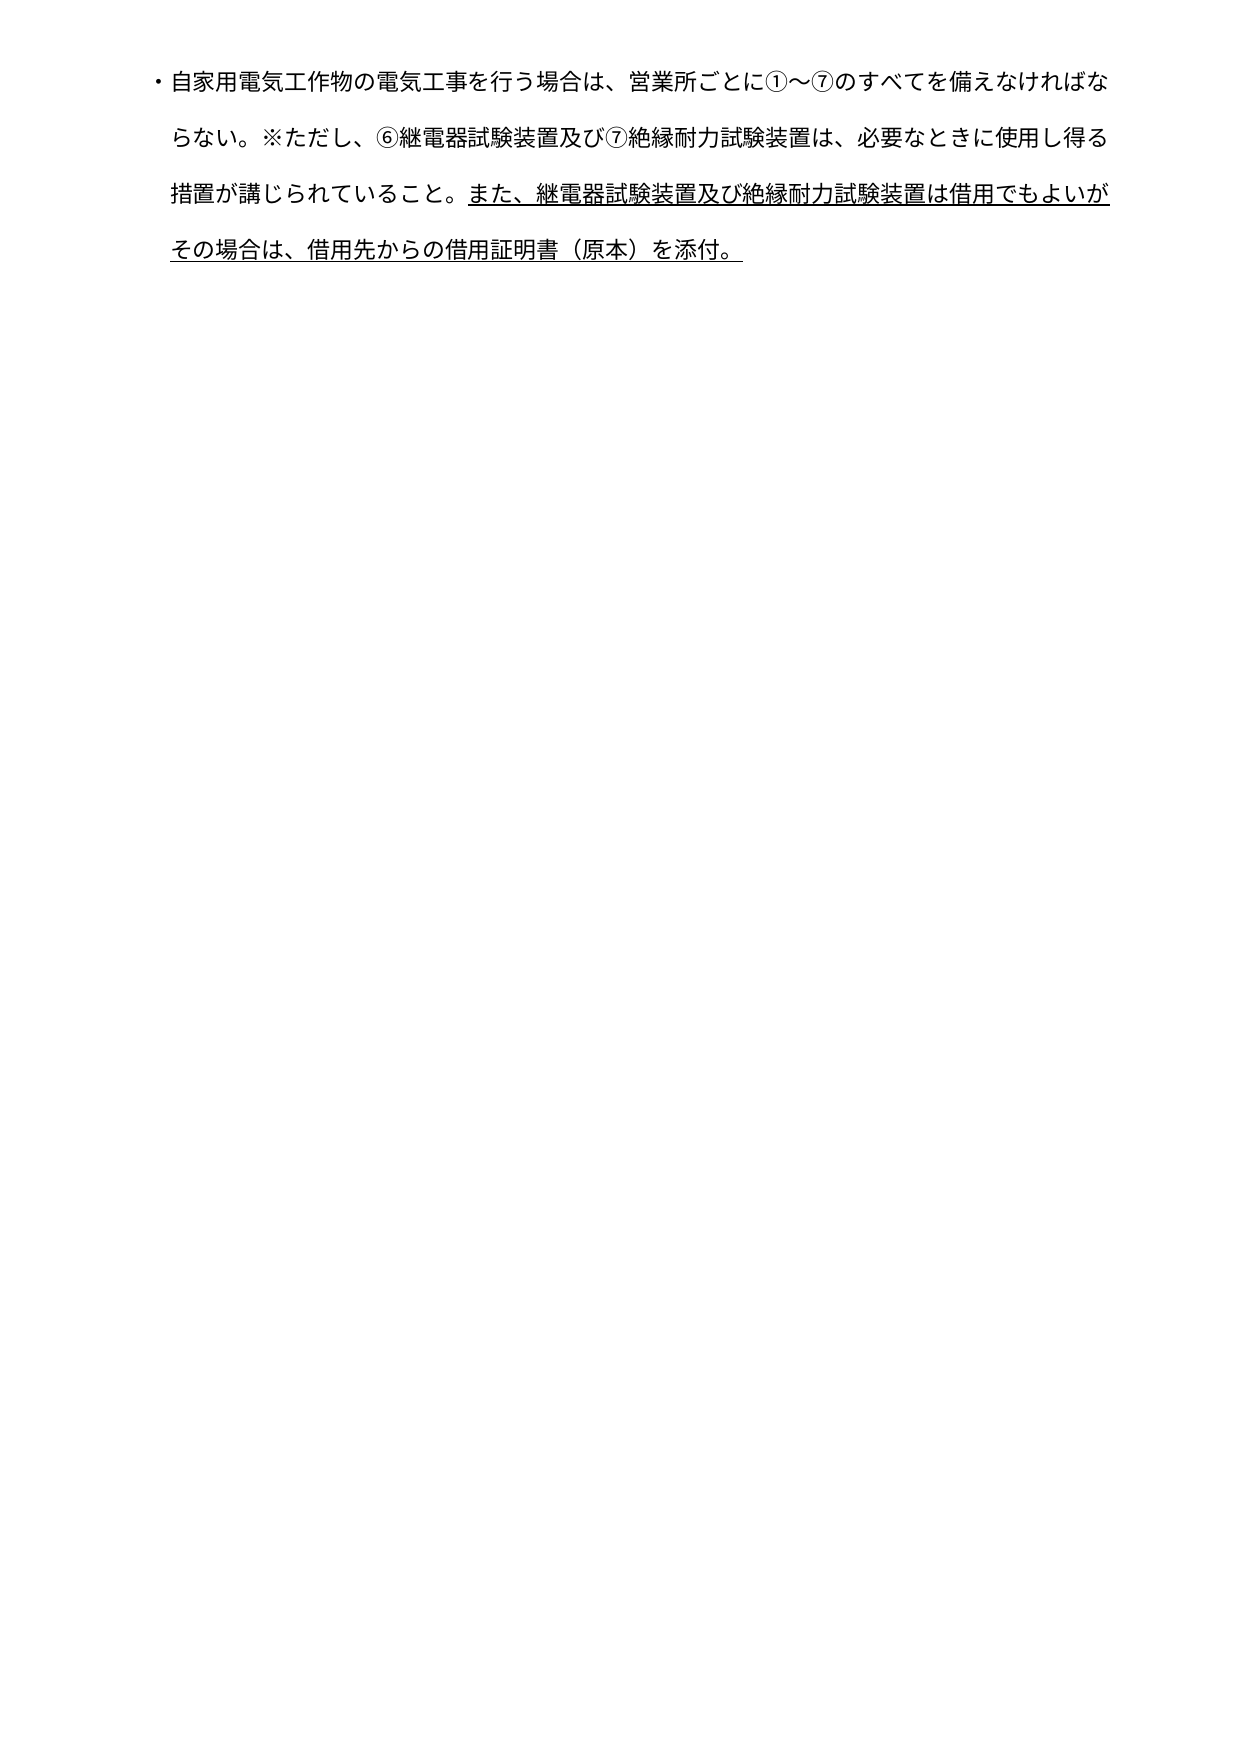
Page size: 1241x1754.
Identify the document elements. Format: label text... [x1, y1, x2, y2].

text 措置が講じられていること。また、継電器試験装置及び絶縁耐力試験装置は借用でもよいが [112, 174, 1181, 211]
text ・自家用電気工作物の電気工事を行う場合は、営業所ごとに①～⑦のすべてを備えなければな [112, 61, 1181, 99]
text らない。※ただし、⑥継電器試験装置及び⑦絶縁耐力試験装置は、必要なときに使用し得る [112, 118, 1181, 155]
text その場合は、借用先からの借用証明書（原本）を添付。 [112, 230, 1181, 268]
